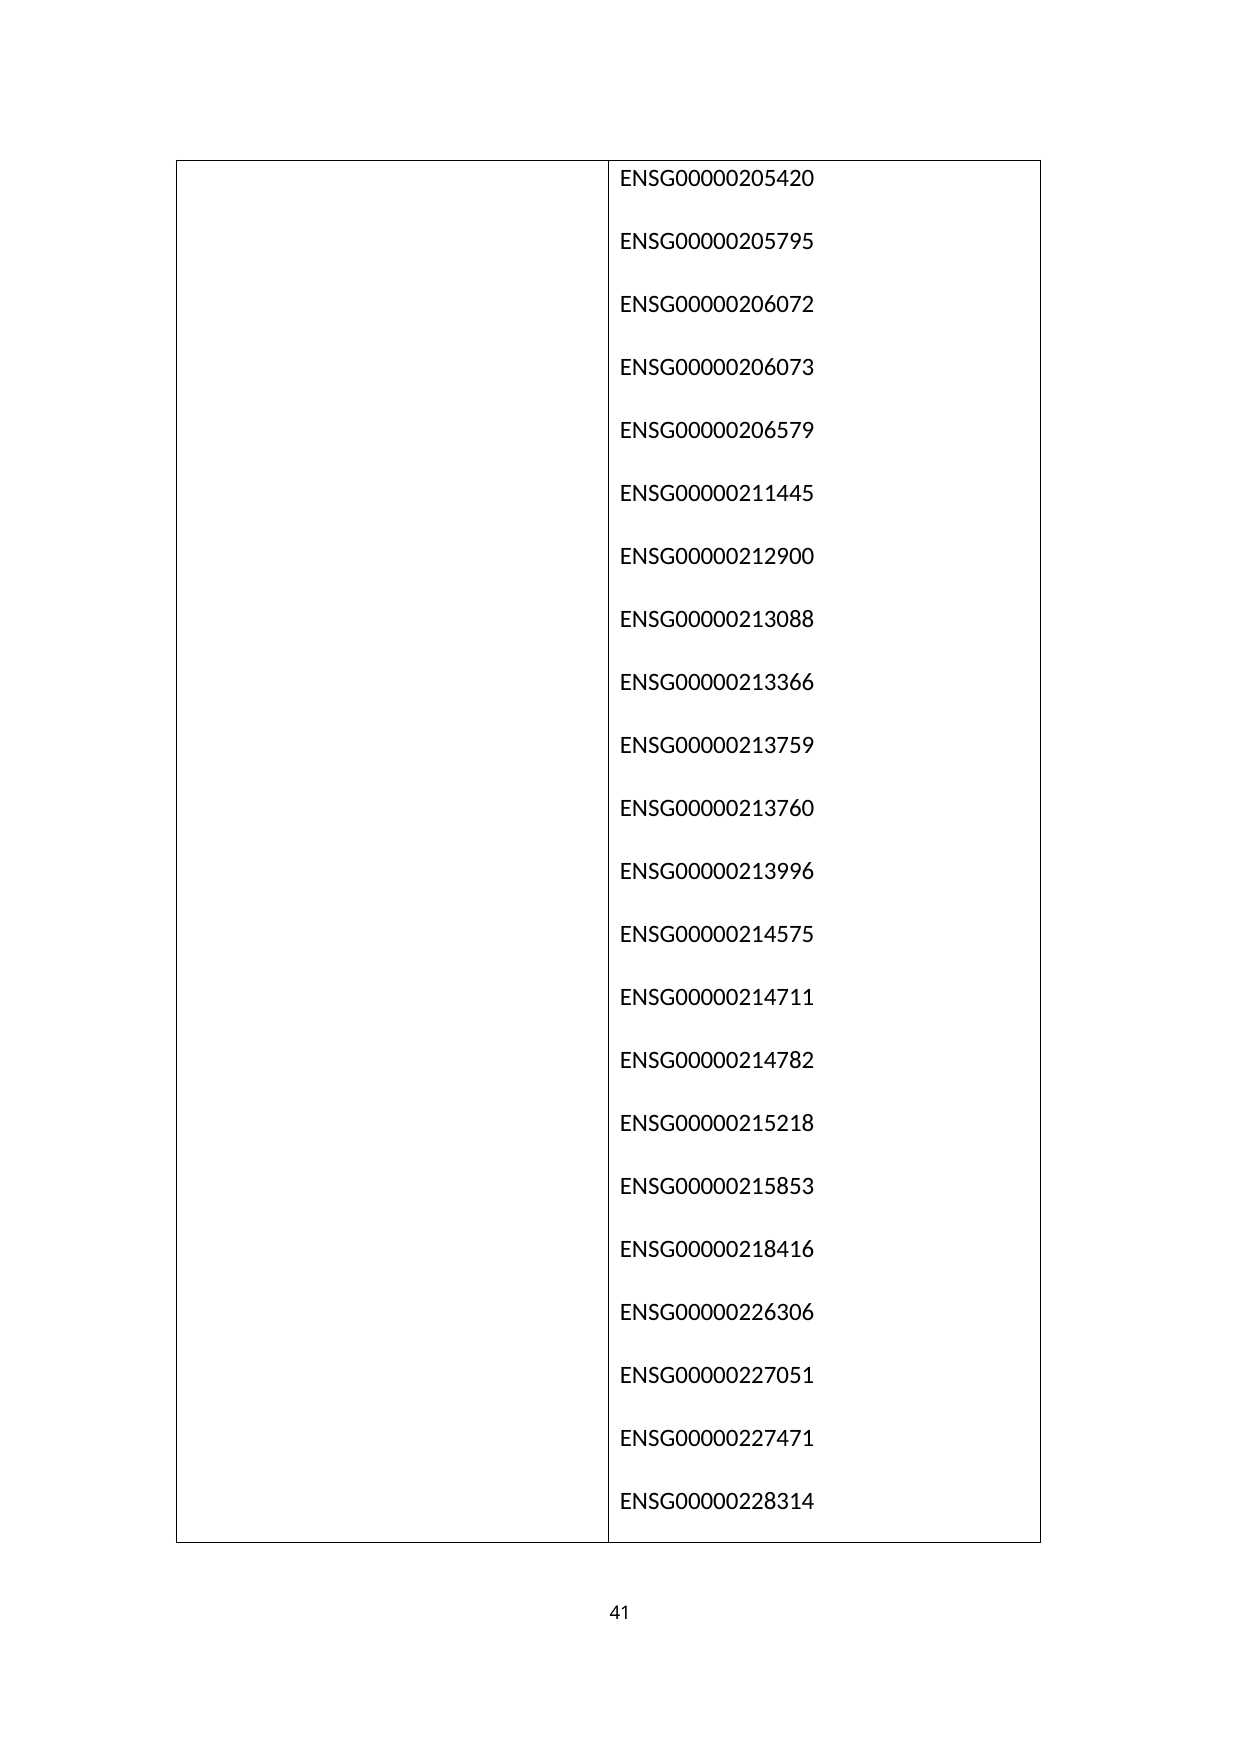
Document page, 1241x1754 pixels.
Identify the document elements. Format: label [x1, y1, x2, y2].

table_cell [177, 161, 608, 1542]
table_cell [609, 161, 1040, 1542]
